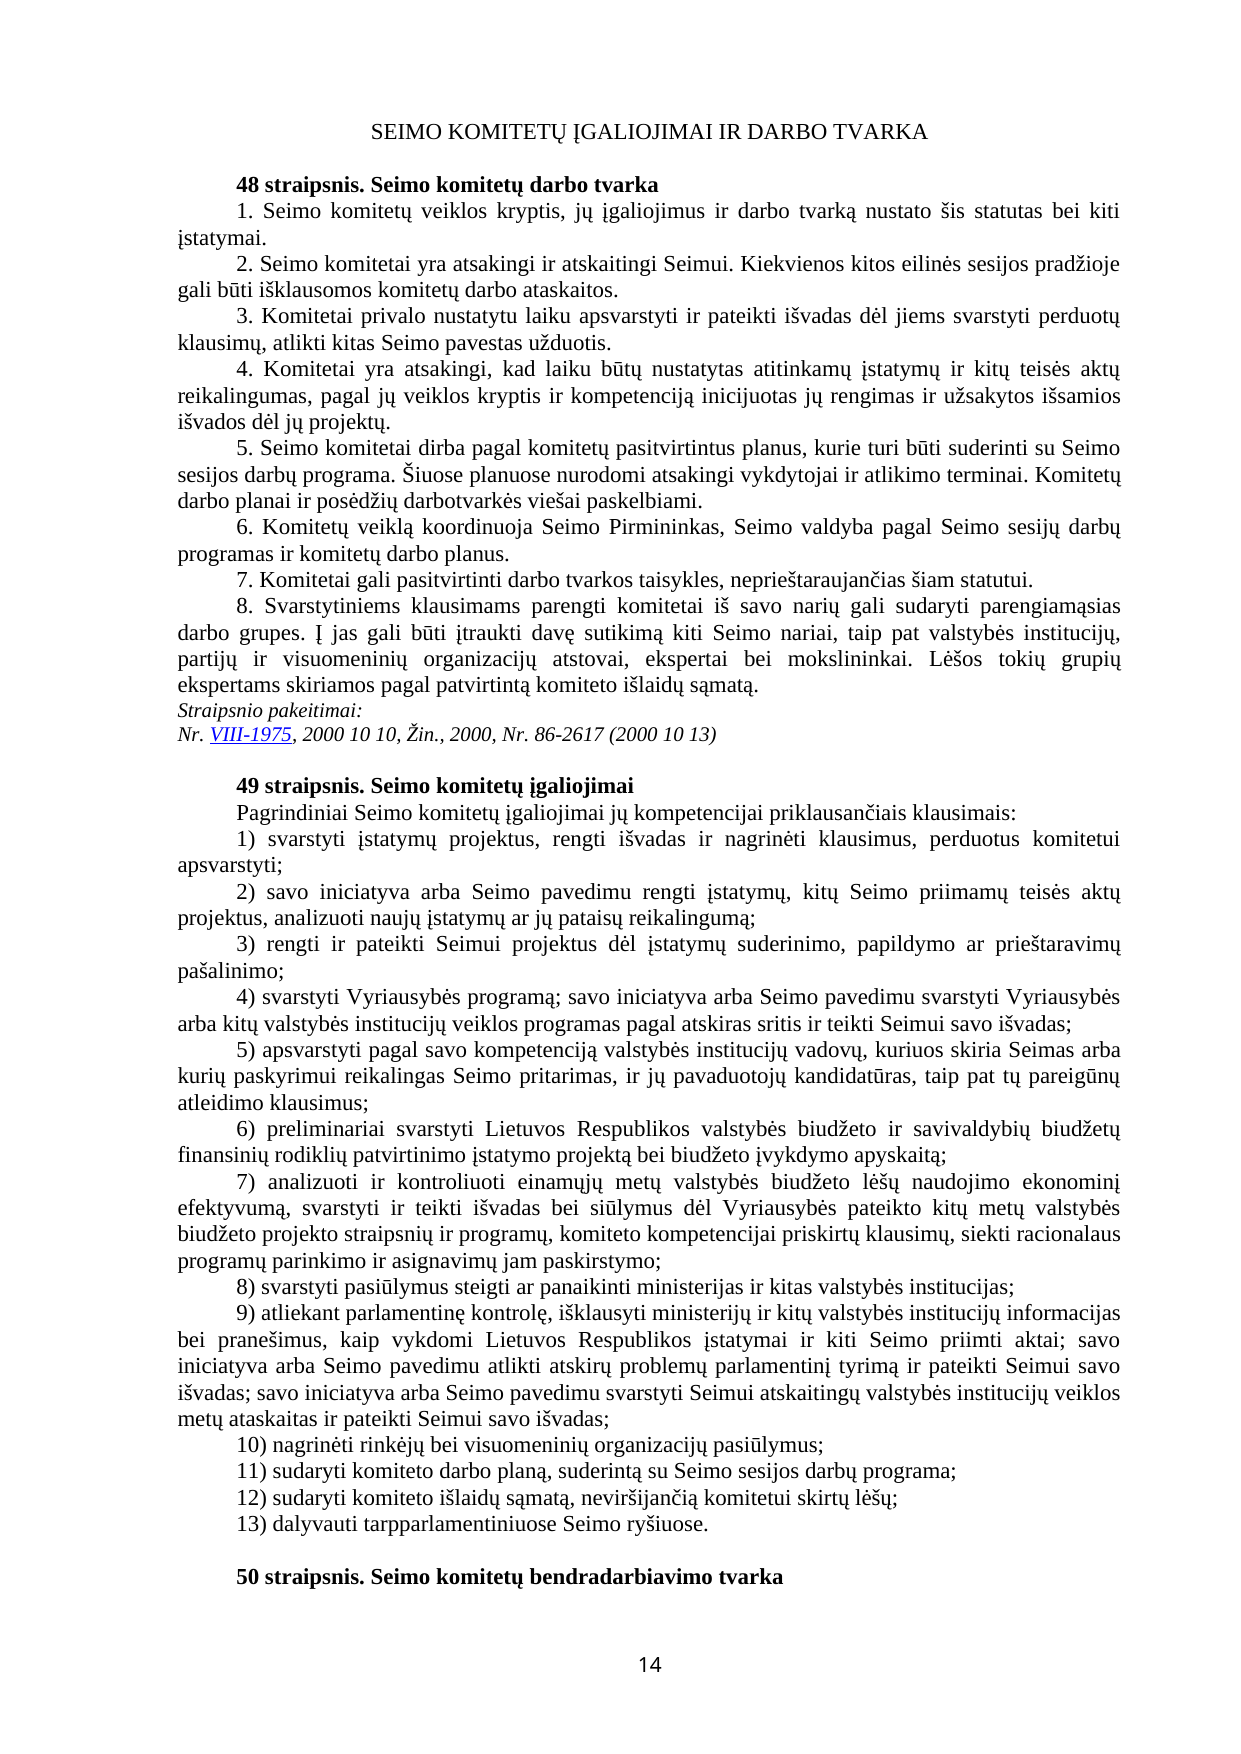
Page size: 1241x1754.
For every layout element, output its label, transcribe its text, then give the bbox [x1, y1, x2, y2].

text 9) atliekant parlamentinę kontrolę, išklausyti ministerijų ir kitų valstybės institucijų informacijas bei pranešimus, kaip vykdomi Lietuvos Respublikos įstatymai ir kiti Seimo priimti aktai; savo iniciatyva arba Seimo pavedimu atlikti atskirų problemų parlamentinį tyrimą ir pateikti Seimui savo išvadas; savo iniciatyva arba Seimo pavedimu svarstyti Seimui atskaitingų valstybės institucijų veiklos metų ataskaitas ir pateikti Seimui savo išvadas; [177, 1299, 1122, 1431]
text 7) analizuoti ir kontroliuoti einamųjų metų valstybės biudžeto lėšų naudojimo ekonominį efektyvumą, svarstyti ir teikti išvadas bei siūlymus dėl Vyriausybės pateikto kitų metų valstybės biudžeto projekto straipsnių ir programų, komiteto kompetencijai priskirtų klausimų, siekti racionalaus programų parinkimo ir asignavimų jam paskirstymo; [177, 1168, 1122, 1273]
text 4. Komitetai yra atsakingi, kad laiku būtų nustatytas atitinkamų įstatymų ir kitų teisės aktų reikalingumas, pagal jų veiklos kryptis ir kompetenciją inicijuotas jų rengimas ir užsakytos išsamios išvados dėl jų projektų. [177, 355, 1122, 434]
text 2. Seimo komitetai yra atsakingi ir atskaitingi Seimui. Kiekvienos kitos eilinės sesijos pradžioje gali būti išklausomos komitetų darbo ataskaitos. [177, 250, 1122, 303]
text 6) preliminariai svarstyti Lietuvos Respublikos valstybės biudžeto ir savivaldybių biudžetų finansinių rodiklių patvirtinimo įstatymo projektą bei biudžeto įvykdymo apyskaitą; [177, 1115, 1122, 1168]
text Pagrindiniai Seimo komitetų įgaliojimai jų kompetencijai priklausančiais klausimais: [177, 799, 1122, 825]
text 12) sudaryti komiteto išlaidų sąmatą, neviršijančią komitetui skirtų lėšų; [177, 1484, 1122, 1510]
text 3) rengti ir pateikti Seimui projektus dėl įstatymų suderinimo, papildymo ar prieštaravimų pašalinimo; [177, 931, 1122, 983]
text 2) savo iniciatyva arba Seimo pavedimu rengti įstatymų, kitų Seimo priimamų teisės aktų projektus, analizuoti naujų įstatymų ar jų pataisų reikalingumą; [177, 878, 1122, 931]
text 13) dalyvauti tarpparlamentiniuose Seimo ryšiuose. [177, 1510, 1122, 1537]
text 8) svarstyti pasiūlymus steigti ar panaikinti ministerijas ir kitas valstybės institucijas; [177, 1273, 1122, 1299]
text 5) apsvarstyti pagal savo kompetenciją valstybės institucijų vadovų, kuriuos skiria Seimas arba kurių paskyrimui reikalingas Seimo pritarimas, ir jų pavaduotojų kandidatūras, taip pat tų pareigūnų atleidimo klausimus; [177, 1036, 1122, 1115]
text Straipsnio pakeitimai: [177, 698, 1122, 722]
text 10) nagrinėti rinkėjų bei visuomeninių organizacijų pasiūlymus; [177, 1431, 1122, 1458]
text 49 straipsnis. Seimo komitetų įgaliojimai [177, 772, 1122, 799]
text SEIMO KOMITETŲ ĮGALIOJIMAI IR DARBO TVARKA [177, 118, 1122, 144]
text 11) sudaryti komiteto darbo planą, suderintą su Seimo sesijos darbų programa; [177, 1458, 1122, 1484]
text 1. Seimo komitetų veiklos kryptis, jų įgaliojimus ir darbo tvarką nustato šis statutas bei kiti įstatymai. [177, 197, 1122, 250]
text 1) svarstyti įstatymų projektus, rengti išvadas ir nagrinėti klausimus, perduotus komitetui apsvarstyti; [177, 825, 1122, 878]
text 48 straipsnis. Seimo komitetų darbo tvarka [177, 171, 1122, 197]
text 3. Komitetai privalo nustatytu laiku apsvarstyti ir pateikti išvadas dėl jiems svarstyti perduotų klausimų, atlikti kitas Seimo pavestas užduotis. [177, 303, 1122, 355]
text Nr. VIII-1975, 2000 10 10, Žin., 2000, Nr. 86-2617 (2000 10 13) [177, 722, 1122, 746]
text 4) svarstyti Vyriausybės programą; savo iniciatyva arba Seimo pavedimu svarstyti Vyriausybės arba kitų valstybės institucijų veiklos programas pagal atskiras sritis ir teikti Seimui savo išvadas; [177, 983, 1122, 1036]
text 5. Seimo komitetai dirba pagal komitetų pasitvirtintus planus, kurie turi būti suderinti su Seimo sesijos darbų programa. Šiuose planuose nurodomi atsakingi vykdytojai ir atlikimo terminai. Komitetų darbo planai ir posėdžių darbotvarkės viešai paskelbiami. [177, 434, 1122, 513]
text 6. Komitetų veiklą koordinuoja Seimo Pirmininkas, Seimo valdyba pagal Seimo sesijų darbų programas ir komitetų darbo planus. [177, 513, 1122, 566]
text 7. Komitetai gali pasitvirtinti darbo tvarkos taisykles, neprieštaraujančias šiam statutui. [177, 566, 1122, 592]
text 50 straipsnis. Seimo komitetų bendradarbiavimo tvarka [177, 1563, 1122, 1589]
text 8. Svarstytiniems klausimams parengti komitetai iš savo narių gali sudaryti parengiamąsias darbo grupes. Į jas gali būti įtraukti davę sutikimą kiti Seimo nariai, taip pat valstybės institucijų, partijų ir visuomeninių organizacijų atstovai, ekspertai bei mokslininkai. Lėšos tokių grupių ekspertams skiriamos pagal patvirtintą komiteto išlaidų sąmatą. [177, 592, 1122, 698]
